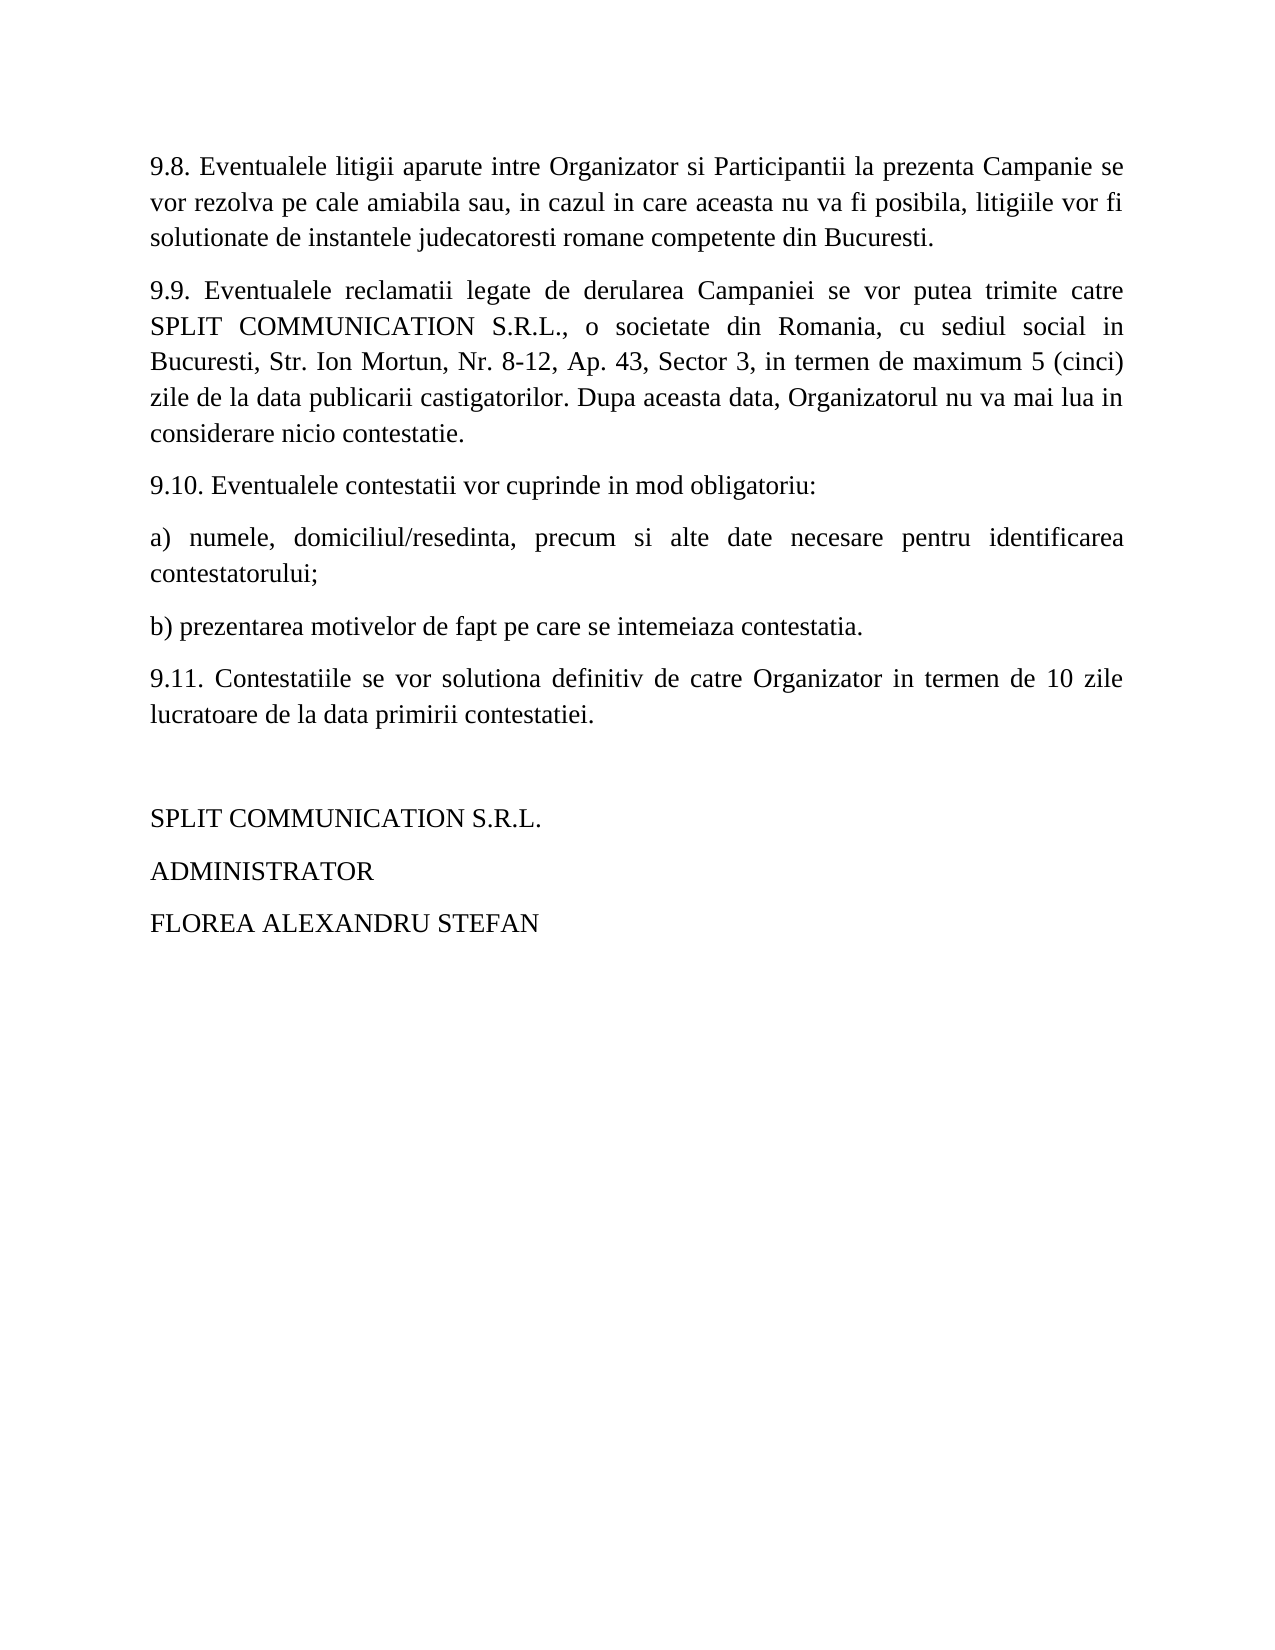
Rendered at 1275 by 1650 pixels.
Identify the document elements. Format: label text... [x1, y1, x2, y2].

text ADMINISTRATOR [150, 855, 1125, 886]
text 9.11. Contestatiile se vor solutiona definitiv de catre Organizator in termen de 10 zile lucratoare de la data primirii contestatiei. [150, 662, 1125, 729]
text 9.8. Eventualele litigii aparute intre Organizator si Participantii la prezenta Campanie se vor rezolva pe cale amiabila sau, in cazul in care aceasta nu va fi posibila, litigiile vor fi solutionate de instantele judecatoresti romane competente din Bucuresti. [150, 150, 1125, 253]
text 9.10. Eventualele contestatii vor cuprinde in mod obligatoriu: [150, 469, 1125, 500]
text SPLIT COMMUNICATION S.R.L. [150, 803, 1125, 834]
text FLOREA ALEXANDRU STEFAN [150, 907, 1125, 938]
text b) prezentarea motivelor de fapt pe care se intemeiaza contestatia. [150, 610, 1125, 641]
text 9.9. Eventualele reclamatii legate de derularea Campaniei se vor putea trimite catre SPLIT COMMUNICATION S.R.L., o societate din Romania, cu sediul social in Bucuresti, Str. Ion Mortun, Nr. 8-12, Ap. 43, Sector 3, in termen de maximum 5 (cinci) zile de la data publicarii castigatorilor. Dupa aceasta data, Organizatorul nu va mai lua in considerare nicio contestatie. [150, 274, 1125, 448]
text a) numele, domiciliul/resedinta, precum si alte date necesare pentru identificarea contestatorului; [150, 522, 1125, 588]
